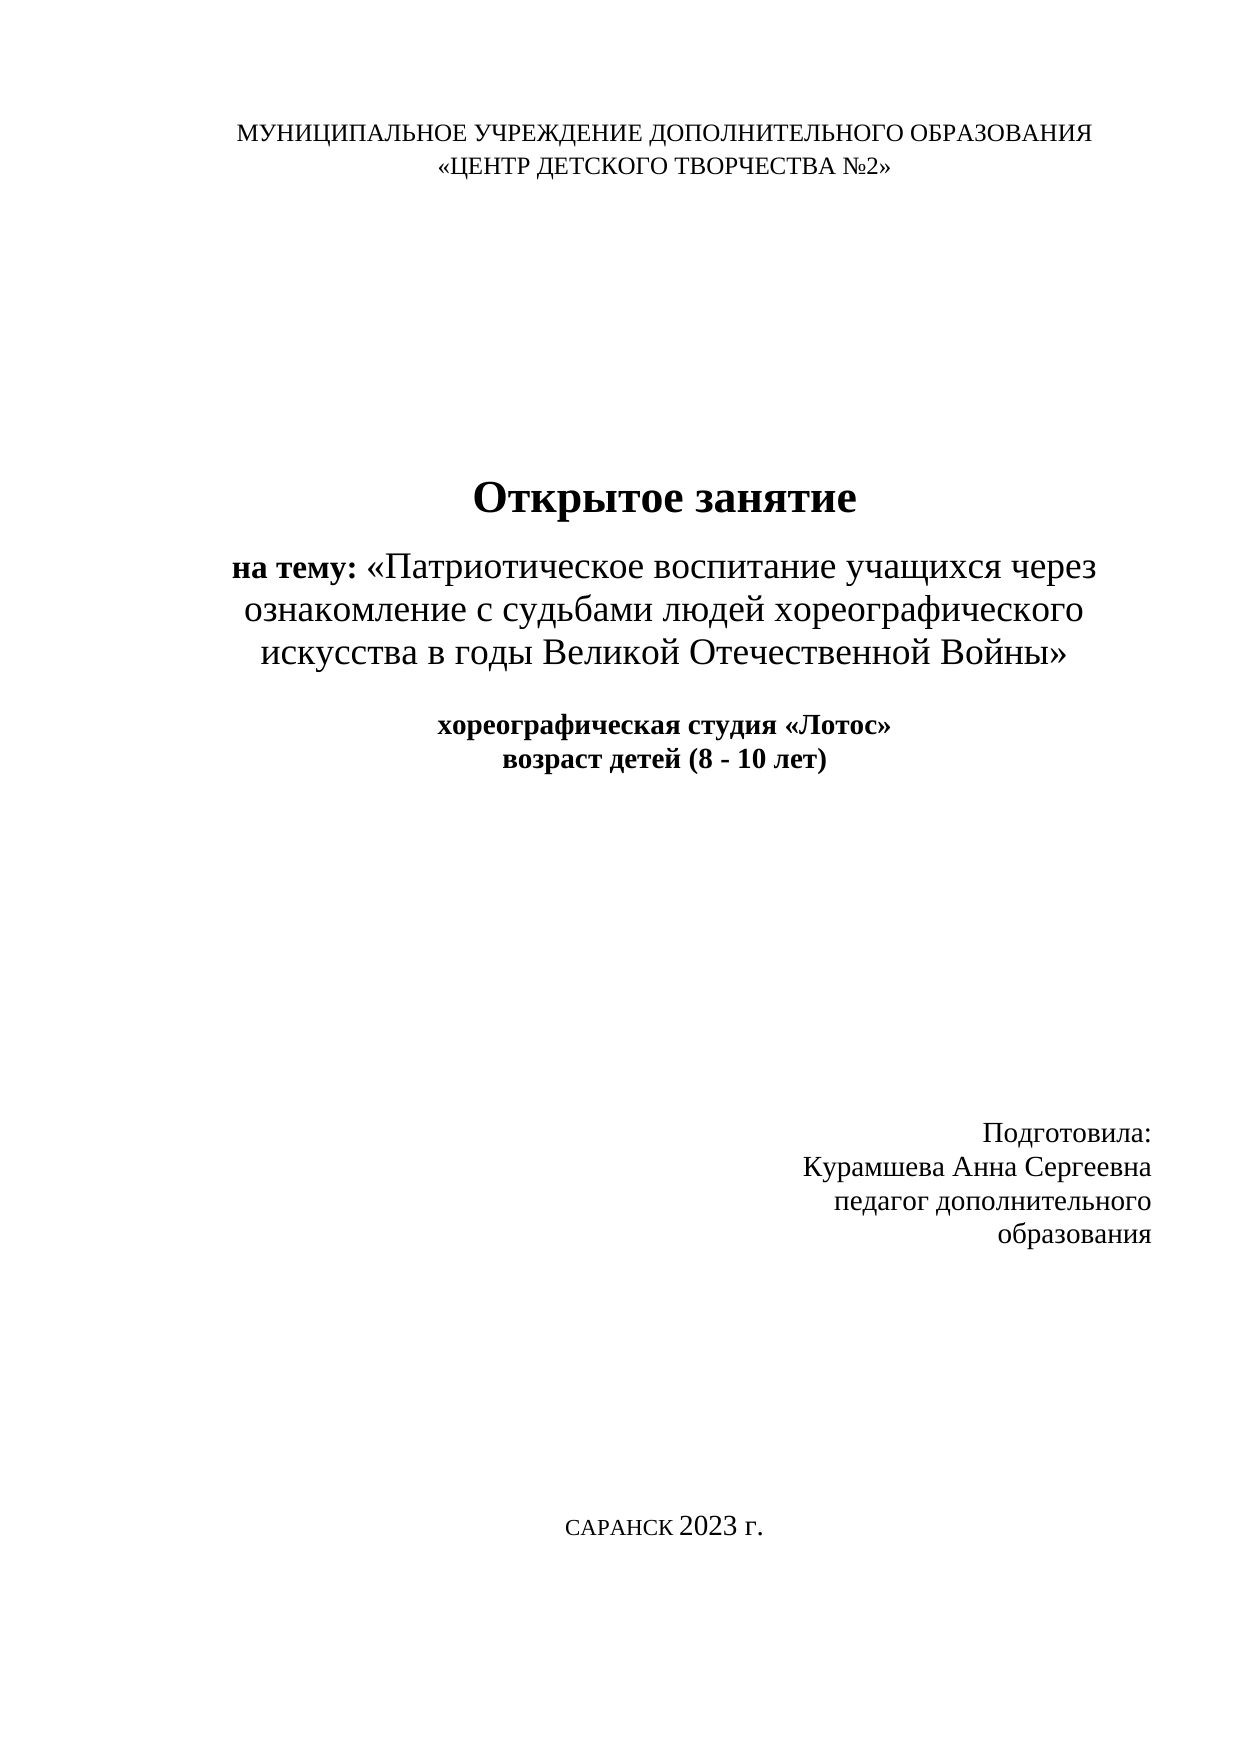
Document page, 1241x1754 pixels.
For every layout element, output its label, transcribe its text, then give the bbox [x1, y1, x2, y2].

text педагог дополнительного [177, 1183, 1152, 1216]
text образования [177, 1216, 1152, 1250]
text «ЦЕНТР ДЕТСКОГО ТВОРЧЕСТВА №2» [177, 151, 1152, 180]
text хореографическая студия «Лотос» [177, 707, 1152, 741]
text на тему: «Патриотическое воспитание учащихся через ознакомление с судьбами людей хореографического искусства в годы Великой Отечественной Войны» [177, 543, 1152, 673]
text возраст детей (8 - 10 лет) [177, 741, 1152, 774]
text Открытое занятие [177, 470, 1152, 522]
text Курамшева Анна Сергеевна [177, 1149, 1152, 1183]
text САРАНСК 2023 г. [177, 1508, 1152, 1542]
text МУНИЦИПАЛЬНОЕ УЧРЕЖДЕНИЕ ДОПОЛНИТЕЛЬНОГО ОБРАЗОВАНИЯ [177, 118, 1152, 147]
text Подготовила: [177, 1116, 1152, 1149]
